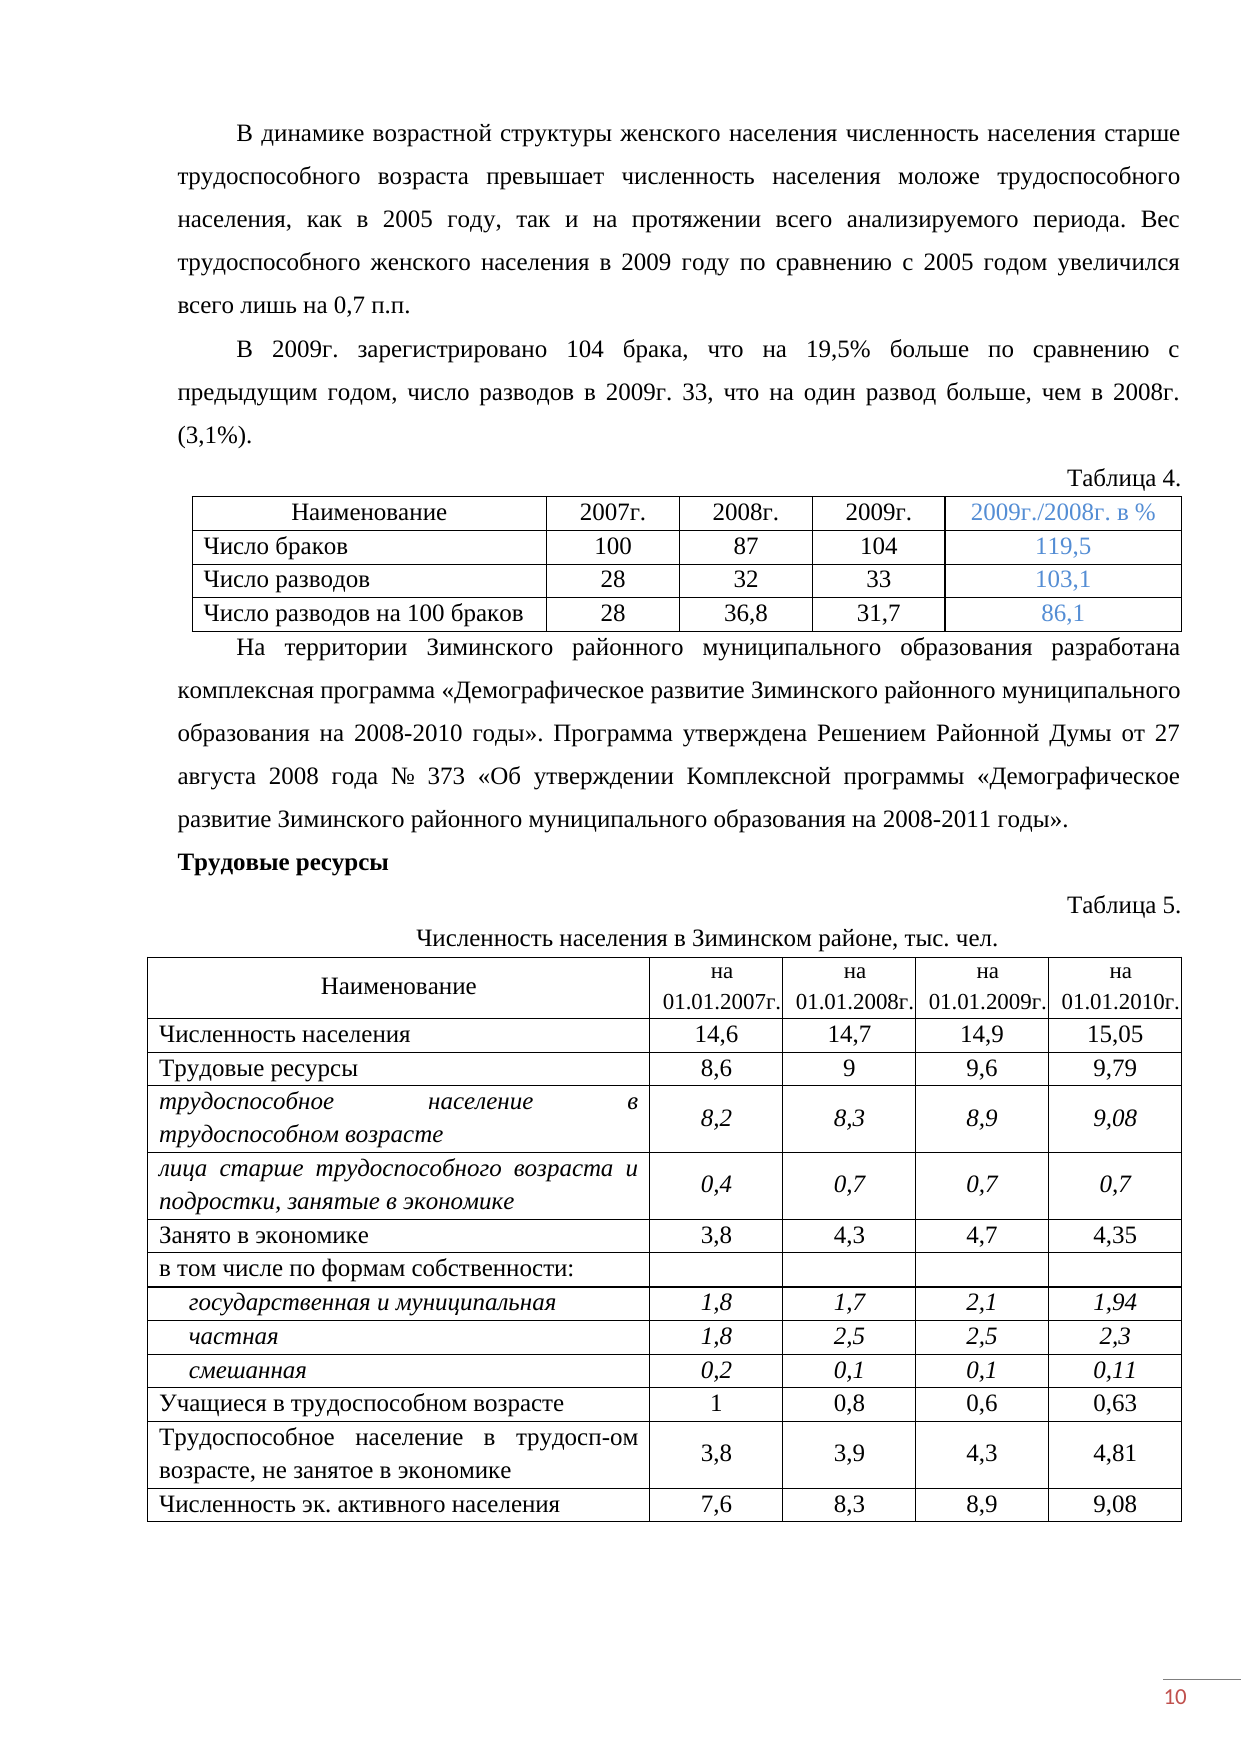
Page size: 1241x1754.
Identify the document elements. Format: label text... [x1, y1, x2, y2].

table_cell [1049, 1253, 1181, 1286]
text В динамике возрастной структуры женского населения численность населения старше трудоспособного возраста превышает численность населения моложе трудоспособного населения, как в 2005 году, так и на протяжении всего анализируемого периода. Вес трудоспособного женского населения в 2009 году по сравнению с 2005 годом увеличился всего лишь на 0,7 п.п. [177, 118, 1181, 319]
table_cell 7,6 [650, 1489, 782, 1521]
table_cell Численность населения [148, 1019, 649, 1052]
table_cell 9,08 [1049, 1489, 1181, 1521]
table_cell Число разводов [193, 565, 546, 597]
table_cell 8,6 [650, 1053, 782, 1085]
table_cell 9,6 [916, 1053, 1048, 1085]
table_cell лица старше трудоспособного возраста и подростки, занятые в экономике [148, 1153, 649, 1219]
table_header 2009г./2008г. в % [946, 497, 1181, 530]
text Численность населения в Зиминском районе, тыс. чел. [177, 923, 1181, 952]
table_cell 0,6 [916, 1388, 1048, 1421]
table_cell Учащиеся в трудоспособном возрасте [148, 1388, 649, 1421]
table_cell 3,8 [650, 1422, 782, 1488]
table_cell 8,2 [650, 1086, 782, 1152]
table_cell 9,79 [1049, 1053, 1181, 1085]
table_cell 0,8 [783, 1388, 915, 1421]
table_header на 01.01.2008г. [783, 958, 915, 1018]
table_cell 0,1 [783, 1355, 915, 1387]
table_cell 0,7 [1049, 1153, 1181, 1219]
table_cell 8,9 [916, 1489, 1048, 1521]
table_cell 0,7 [783, 1153, 915, 1219]
table_cell 1 [650, 1388, 782, 1421]
text В 2009г. зарегистрировано 104 брака, что на 19,5% больше по сравнению с предыдущим годом, число разводов в 2009г. 33, что на один развод больше, чем в 2008г. (3,1%). [177, 334, 1181, 449]
table_cell 3,9 [783, 1422, 915, 1488]
table_cell Трудоспособное население в трудосп-ом возрасте, не занятое в экономике [148, 1422, 649, 1488]
table_cell 28 [547, 598, 679, 631]
table_cell 28 [547, 565, 679, 597]
table_header 2008г. [680, 497, 812, 530]
table_cell 2,3 [1049, 1321, 1181, 1354]
table_header Наименование [193, 497, 546, 530]
table_cell 0,63 [1049, 1388, 1181, 1421]
text Таблица 5. [177, 891, 1181, 919]
table_header 2009г. [813, 497, 944, 530]
table_cell Занято в экономике [148, 1220, 649, 1252]
table_cell 86,1 [946, 598, 1181, 631]
table_cell 32 [680, 565, 812, 597]
table_cell 1,8 [650, 1288, 782, 1320]
table_cell 14,6 [650, 1019, 782, 1052]
table_cell 8,9 [916, 1086, 1048, 1152]
table_cell [783, 1253, 915, 1286]
table_cell 1,7 [783, 1288, 915, 1320]
table_cell 15,05 [1049, 1019, 1181, 1052]
table_cell [916, 1253, 1048, 1286]
table_cell Численность эк. активного населения [148, 1489, 649, 1521]
table_cell 4,7 [916, 1220, 1048, 1252]
table_header на 01.01.2009г. [916, 958, 1048, 1018]
table_cell 87 [680, 531, 812, 563]
table_header на 01.01.2010г. [1049, 958, 1181, 1018]
table_cell 0,4 [650, 1153, 782, 1219]
table_cell государственная и муниципальная [148, 1288, 649, 1320]
table_cell трудоспособное население в трудоспособном возрасте [148, 1086, 649, 1152]
table_cell 2,5 [783, 1321, 915, 1354]
table_cell 31,7 [813, 598, 944, 631]
table_cell 9 [783, 1053, 915, 1085]
table_cell 1,94 [1049, 1288, 1181, 1320]
table_cell 33 [813, 565, 944, 597]
table_header на 01.01.2007г. [650, 958, 782, 1018]
table_header 2007г. [547, 497, 679, 530]
table_cell 104 [813, 531, 944, 563]
table_cell 4,35 [1049, 1220, 1181, 1252]
table_cell Число браков [193, 531, 546, 563]
table_cell 1,8 [650, 1321, 782, 1354]
table_cell Трудовые ресурсы [148, 1053, 649, 1085]
subtitle Трудовые ресурсы [177, 847, 1181, 876]
table_cell 36,8 [680, 598, 812, 631]
table_cell 8,3 [783, 1489, 915, 1521]
table_cell 0,1 [916, 1355, 1048, 1387]
text Таблица 4. [177, 463, 1181, 492]
table_header Наименование [148, 958, 649, 1018]
table_cell в том числе по формам собственности: [148, 1253, 649, 1286]
table_cell 2,5 [916, 1321, 1048, 1354]
text На территории Зиминского районного муниципального образования разработана комплексная программа «Демографическое развитие Зиминского районного муниципального образования на 2008-2010 годы». Программа утверждена Решением Районной Думы от 27 августа 2008 года № 373 «Об утверждении Комплексной программы «Демографическое развитие Зиминского районного муниципального образования на 2008-2011 годы». [177, 632, 1181, 833]
table_cell 0,7 [916, 1153, 1048, 1219]
table_cell [650, 1253, 782, 1286]
table_cell 4,3 [916, 1422, 1048, 1488]
table_cell 0,2 [650, 1355, 782, 1387]
table_cell 0,11 [1049, 1355, 1181, 1387]
table_cell 2,1 [916, 1288, 1048, 1320]
table_cell 14,7 [783, 1019, 915, 1052]
table_cell 4,81 [1049, 1422, 1181, 1488]
table_cell Число разводов на 100 браков [193, 598, 546, 631]
table_cell 9,08 [1049, 1086, 1181, 1152]
table_cell 100 [547, 531, 679, 563]
table_cell 8,3 [783, 1086, 915, 1152]
table_cell смешанная [148, 1355, 649, 1387]
table_cell частная [148, 1321, 649, 1354]
table_cell 103,1 [946, 565, 1181, 597]
table_cell 14,9 [916, 1019, 1048, 1052]
table_cell 4,3 [783, 1220, 915, 1252]
table_cell 3,8 [650, 1220, 782, 1252]
table_cell 119,5 [946, 531, 1181, 563]
